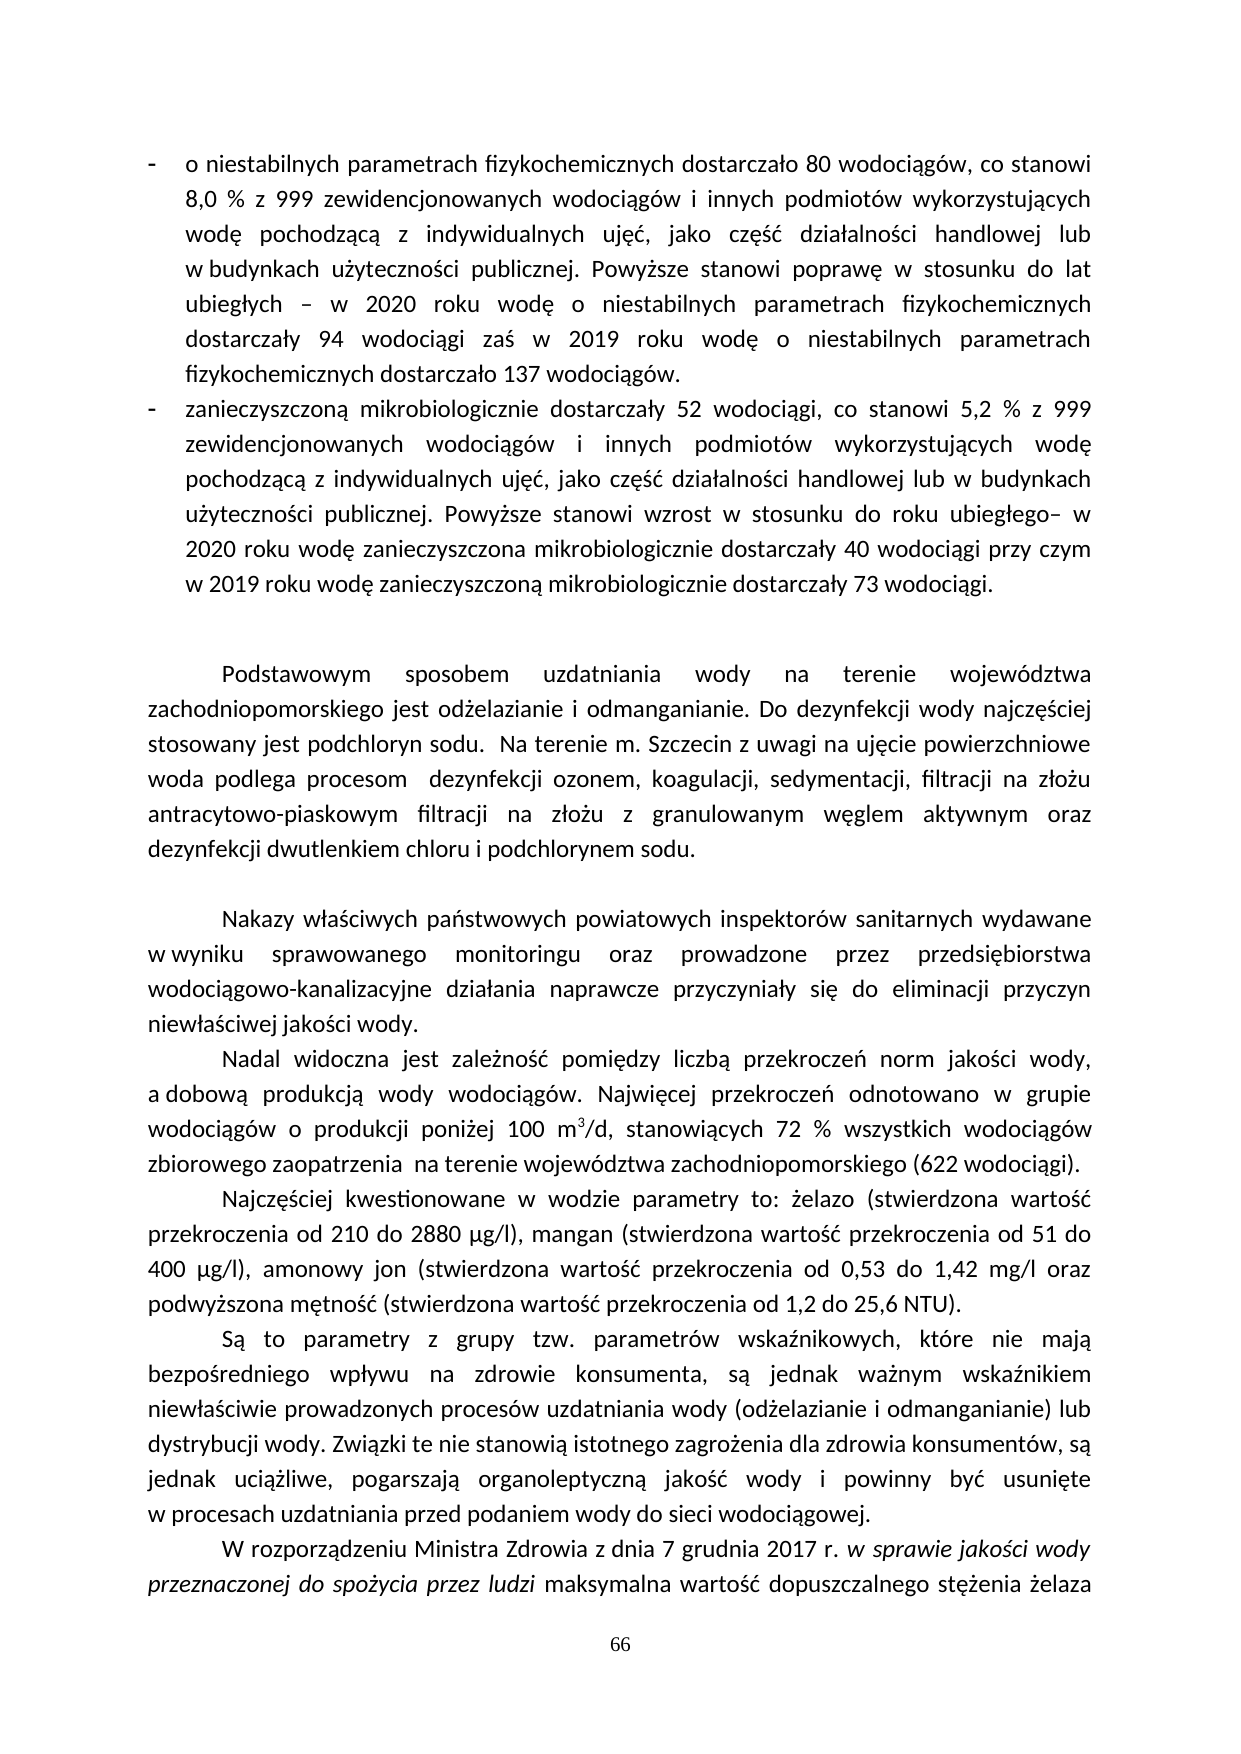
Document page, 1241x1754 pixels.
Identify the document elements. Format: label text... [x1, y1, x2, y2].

text Podstawowym sposobem uzdatniania wody na terenie województwa zachodniopomorskiego jest odżelazianie i odmanganianie. Do dezynfekcji wody najczęściej stosowany jest podchloryn sodu. Na terenie m. Szczecin z uwagi na ujęcie powierzchniowe woda podlega procesom dezynfekcji ozonem, koagulacji, sedymentacji, filtracji na złożu antracytowo-piaskowym filtracji na złożu z granulowanym węglem aktywnym oraz dezynfekcji dwutlenkiem chloru i podchlorynem sodu. [148, 658, 1092, 864]
text Nakazy właściwych państwowych powiatowych inspektorów sanitarnych wydawane w wyniku sprawowanego monitoringu oraz prowadzone przez przedsiębiorstwa wodociągowo-kanalizacyjne działania naprawcze przyczyniały się do eliminacji przyczyn niewłaściwej jakości wody. [148, 903, 1092, 1039]
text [148, 1533, 1092, 1599]
text Nadal widoczna jest zależność pomiędzy liczbą przekroczeń norm jakości wody, a dobową produkcją wody wodociągów. Najwięcej przekroczeń odnotowano w grupie wodociągów o produkcji poniżej 100 m3/d, stanowiących 72 % wszystkich wodociągów zbiorowego zaopatrzenia na terenie województwa zachodniopomorskiego (622 wodociągi). [148, 1043, 1092, 1179]
list zanieczyszczoną mikrobiologicznie dostarczały 52 wodociągi, co stanowi 5,2 % z 999 zewidencjonowanych wodociągów i innych podmiotów wykorzystujących wodę pochodzącą z indywidualnych ujęć, jako część działalności handlowej lub w budynkach użyteczności publicznej. Powyższe stanowi wzrost w stosunku do roku ubiegłego– w 2020 roku wodę zanieczyszczona mikrobiologicznie dostarczały 40 wodociągi przy czym w 2019 roku wodę zanieczyszczoną mikrobiologicznie dostarczały 73 wodociągi. [148, 393, 1092, 598]
list o niestabilnych parametrach fizykochemicznych dostarczało 80 wodociągów, co stanowi 8,0 % z 999 zewidencjonowanych wodociągów i innych podmiotów wykorzystujących wodę pochodzącą z indywidualnych ujęć, jako część działalności handlowej lub w budynkach użyteczności publicznej. Powyższe stanowi poprawę w stosunku do lat ubiegłych – w 2020 roku wodę o niestabilnych parametrach fizykochemicznych dostarczały 94 wodociągi zaś w 2019 roku wodę o niestabilnych parametrach fizykochemicznych dostarczało 137 wodociągów. [148, 148, 1092, 388]
text Są to parametry z grupy tzw. parametrów wskaźnikowych, które nie mają bezpośredniego wpływu na zdrowie konsumenta, są jednak ważnym wskaźnikiem niewłaściwie prowadzonych procesów uzdatniania wody (odżelazianie i odmanganianie) lub dystrybucji wody. Związki te nie stanowią istotnego zagrożenia dla zdrowia konsumentów, są jednak uciążliwe, pogarszają organoleptyczną jakość wody i powinny być usunięte w procesach uzdatniania przed podaniem wody do sieci wodociągowej. [148, 1323, 1092, 1529]
text Najczęściej kwestionowane w wodzie parametry to: żelazo (stwierdzona wartość przekroczenia od 210 do 2880 µg/l), mangan (stwierdzona wartość przekroczenia od 51 do 400 µg/l), amonowy jon (stwierdzona wartość przekroczenia od 0,53 do 1,42 mg/l oraz podwyższona mętność (stwierdzona wartość przekroczenia od 1,2 do 25,6 NTU). [148, 1183, 1092, 1319]
